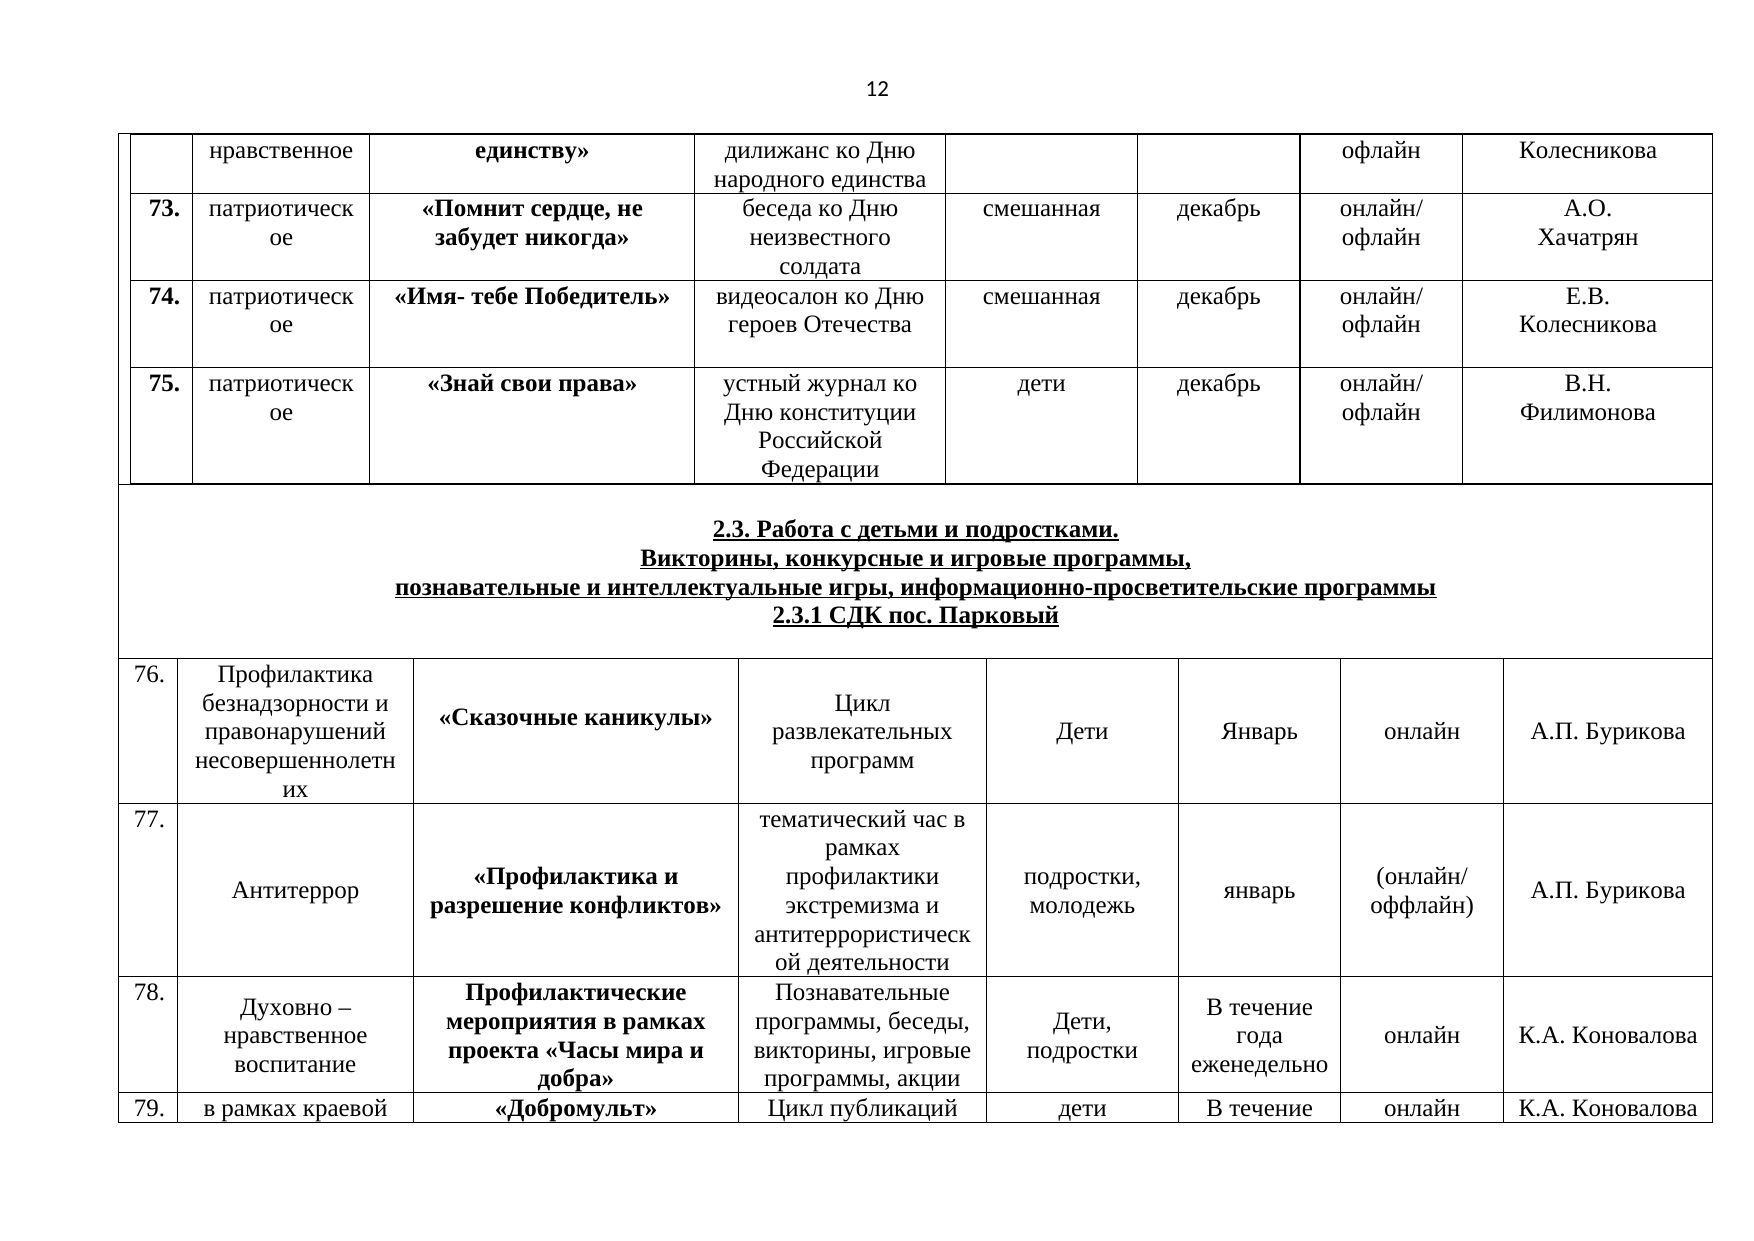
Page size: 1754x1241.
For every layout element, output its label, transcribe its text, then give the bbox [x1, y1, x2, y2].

table_cell январь [1179, 804, 1340, 976]
table_cell 2.2.2. Клуб пос. Крутой [695, 368, 945, 483]
table_cell 2.2.2. Клуб пос. Крутой [1463, 194, 1712, 280]
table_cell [119, 134, 130, 484]
table_cell Дети [987, 659, 1178, 803]
table_cell 2.2.2. Клуб пос. Крутой [695, 194, 945, 280]
table_cell онлайн [1341, 659, 1503, 803]
table_cell 2.2.2. Клуб пос. Крутой [131, 368, 192, 483]
table_cell [119, 977, 177, 1092]
table_cell дети [987, 1093, 1178, 1122]
table_cell 2.2.2. Клуб пос. Крутой [946, 281, 1137, 367]
table_cell Познавательные программы, беседы, викторины, игровые программы, акции [739, 977, 986, 1092]
table_cell «Добромульт» [414, 1093, 738, 1122]
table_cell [946, 135, 1137, 193]
table_cell 2.2.2. Клуб пос. Крутой [370, 368, 694, 483]
table_cell [119, 804, 177, 976]
table_cell 2.2.2. Клуб пос. Крутой [193, 194, 369, 280]
table_cell «Сказочные каникулы» [414, 659, 738, 803]
table_cell 2.2.2. Клуб пос. Крутой [1138, 194, 1299, 280]
table_cell 2.2.2. Клуб пос. Крутой [193, 281, 369, 367]
table_cell (онлайн/ оффлайн) [1341, 804, 1503, 976]
table_cell А.П. Бурикова [1504, 659, 1712, 803]
table_cell Цикл развлекательных программ [739, 659, 986, 803]
table_cell 2.2.2. Клуб пос. Крутой [1138, 281, 1299, 367]
table_cell 2.2.2. Клуб пос. Крутой [946, 368, 1137, 483]
table_cell 2.2.2. Клуб пос. Крутой [370, 281, 694, 367]
table_cell 2.2.2. Клуб пос. Крутой [1138, 368, 1299, 483]
table_cell К.А. Коновалова [1504, 1093, 1712, 1122]
table_cell 2.2.2. Клуб пос. Крутой [193, 368, 369, 483]
table_cell 2.2.2. Клуб пос. Крутой [1463, 281, 1712, 367]
table_cell 2.3. Работа с детьми и подростками. Викторины, конкурсные и игровые программы, познавательные и интеллектуальные игры, информационно-просветительские программы 2.3.1 СДК пос. Парковый [119, 485, 1712, 658]
table_cell онлайн [1341, 977, 1503, 1092]
table_cell 2.2.2. Клуб пос. Крутой [946, 194, 1137, 280]
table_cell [131, 135, 192, 193]
table_cell 2.2.2. Клуб пос. Крутой [1301, 194, 1462, 280]
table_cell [1463, 135, 1712, 193]
table_cell В течение года еженедельно [1179, 977, 1340, 1092]
table_cell 2.2.2. Клуб пос. Крутой [1301, 135, 1462, 193]
table_cell Профилактика безнадзорности и правонарушений несовершеннолетних [178, 659, 413, 803]
table_cell Профилактические мероприятия в рамках проекта «Часы мира и добра» [414, 977, 738, 1092]
table_cell К.А. Коновалова [1504, 977, 1712, 1092]
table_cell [695, 135, 945, 193]
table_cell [1179, 1093, 1340, 1122]
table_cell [178, 1093, 413, 1122]
table_cell Антитеррор [178, 804, 413, 976]
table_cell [1138, 135, 1299, 193]
table_cell 2.2.2. Клуб пос. Крутой [131, 194, 192, 280]
table_cell [119, 659, 177, 803]
table_cell «Профилактика и разрешение конфликтов» [414, 804, 738, 976]
table_cell Дети, подростки [987, 977, 1178, 1092]
table_cell 2.2.2. Клуб пос. Крутой [1301, 368, 1462, 483]
table_cell 2.2.2. Клуб пос. Крутой [695, 281, 945, 367]
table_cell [370, 135, 694, 193]
table_cell подростки, молодежь [987, 804, 1178, 976]
table_cell Январь [1179, 659, 1340, 803]
table_cell 2.2.2. Клуб пос. Крутой [370, 194, 694, 280]
table_cell [119, 1093, 177, 1122]
table_cell Духовно – нравственное воспитание [178, 977, 413, 1092]
table_cell А.П. Бурикова [1504, 804, 1712, 976]
table_cell тематический час в рамках профилактики экстремизма и антитеррористической деятельности [739, 804, 986, 976]
table_cell 2.2.2. Клуб пос. Крутой [131, 281, 192, 367]
table_cell онлайн [1341, 1093, 1503, 1122]
table_cell 2.2.2. Клуб пос. Крутой [1301, 281, 1462, 367]
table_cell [193, 135, 369, 193]
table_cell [739, 1093, 986, 1122]
table_cell 2.2.2. Клуб пос. Крутой [1463, 368, 1712, 483]
